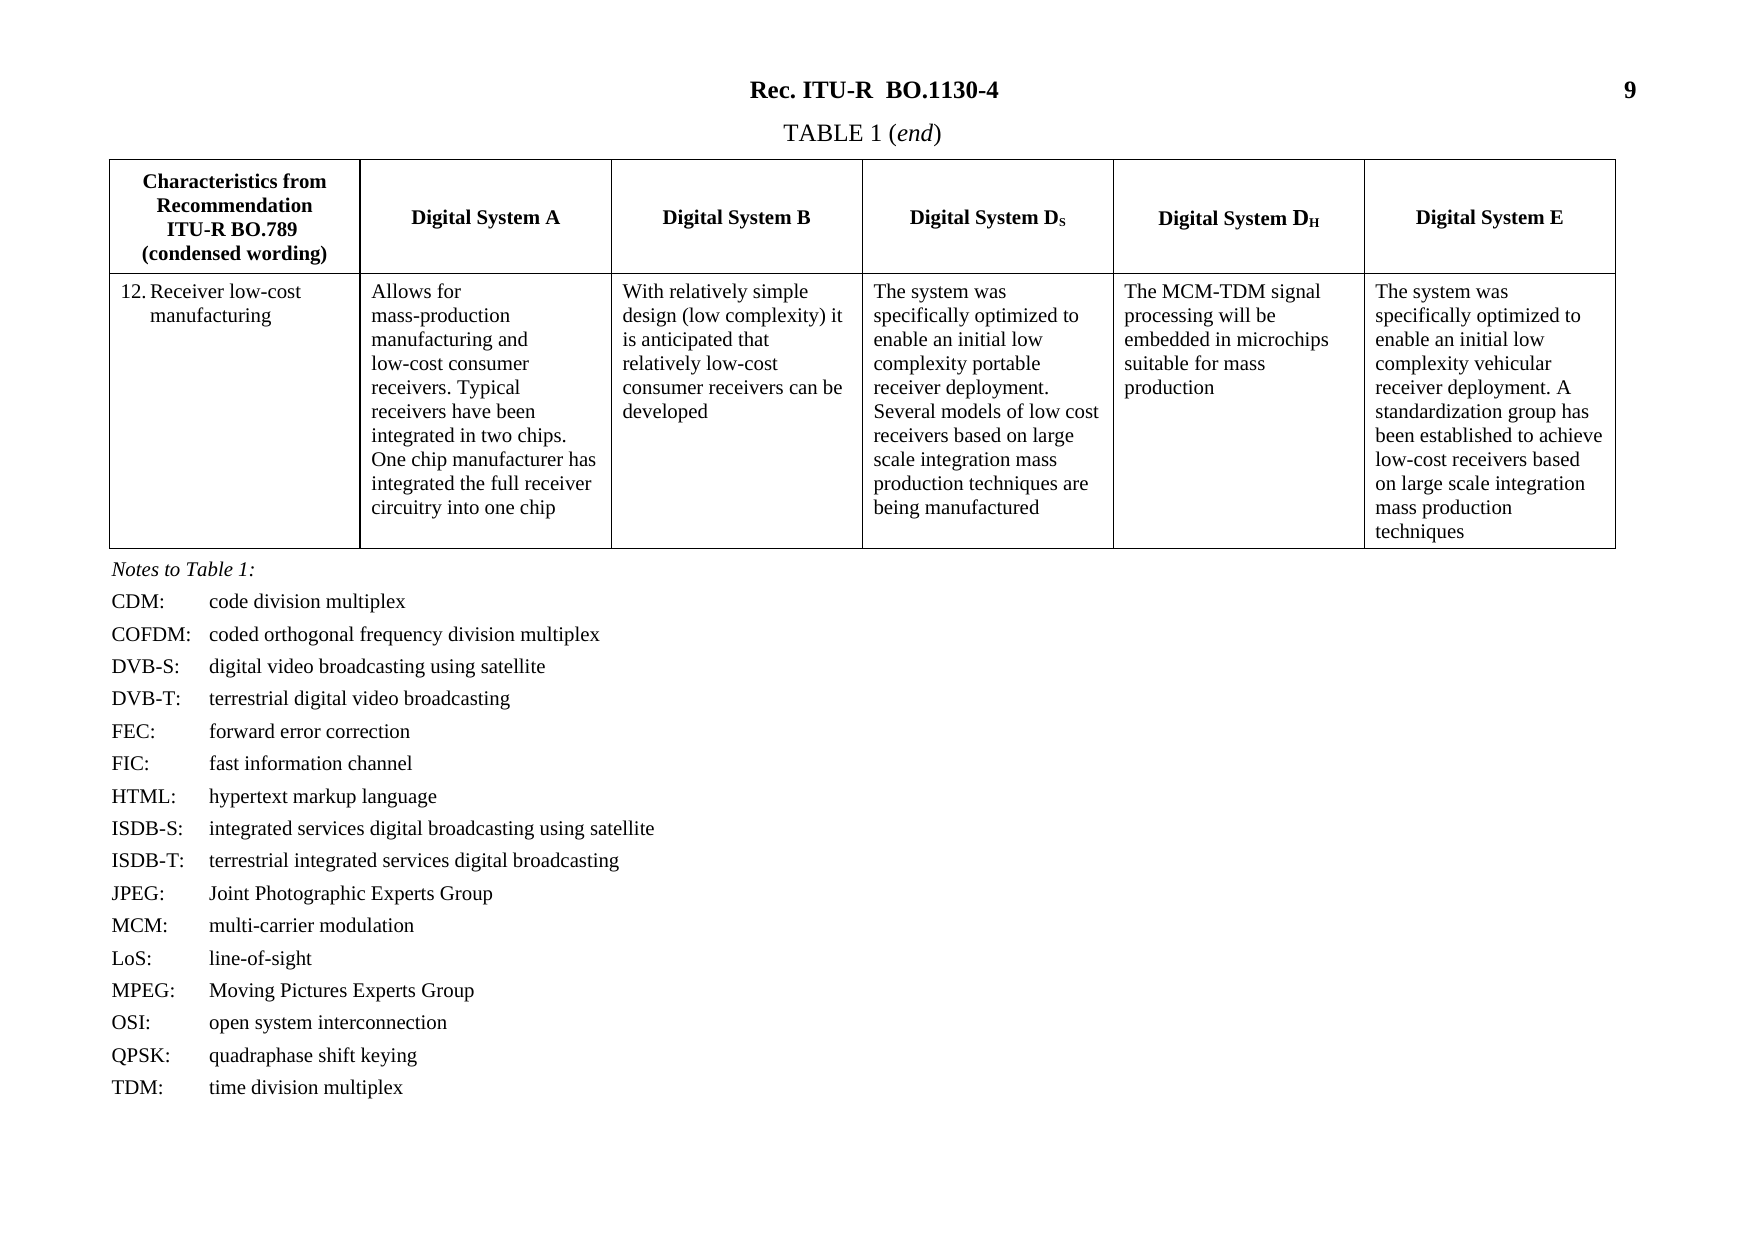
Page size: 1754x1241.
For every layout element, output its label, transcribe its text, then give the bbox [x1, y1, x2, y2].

table_cell Allows for mass-production manufacturing and low-cost consumer receivers. Typical receivers have been integrated in two chips. One chip manufacturer has integrated the full receiver circuitry into one chip [361, 274, 611, 547]
table_header Digital System E [1365, 160, 1615, 273]
table_header Digital System DS [863, 160, 1113, 273]
text TABLE 1 (end) [118, 118, 1606, 147]
table_header Digital System DH [1114, 160, 1364, 273]
table_cell 12. Receiver low-cost manufacturing [110, 274, 359, 547]
table_cell The system was specifically optimized to enable an initial low complexity portable receiver deployment. Several models of low cost receivers based on large scale integration mass production techniques are being manufactured [863, 274, 1113, 547]
table_header Characteristics from Recommendation ITU-R BO.789 (condensed wording) [110, 160, 359, 273]
table_cell With relatively simple design (low complexity) it is anticipated that relatively low-cost consumer receivers can be developed [612, 274, 862, 547]
table_header Digital System A [361, 160, 611, 273]
table_cell The system was specifically optimized to enable an initial low complexity vehicular receiver deployment. A standardization group has been established to achieve low-cost receivers based on large scale integration mass production techniques [1365, 274, 1615, 547]
table_cell Notes to Table 1: CDM: code division multiplex COFDM: coded orthogonal frequency division multiplex DVB-S: digital video broadcasting using satellite DVB-T: terrestrial digital video broadcasting FEC: forward error correction FIC: fast information channel HTML: hypertext markup language ISDB-S: integrated services digital broadcasting using satellite ISDB-T: terrestrial integrated services digital broadcasting JPEG: Joint Photographic Experts Group MCM: multi-carrier modulation LoS: line-of-sight MPEG: Moving Pictures Experts Group OSI: open system interconnection QPSK: quadraphase shift keying TDM: time division multiplex [109, 549, 1615, 1099]
table_cell The MCM-TDM signal processing will be embedded in microchips suitable for mass production [1114, 274, 1364, 547]
table_header Digital System B [612, 160, 862, 273]
